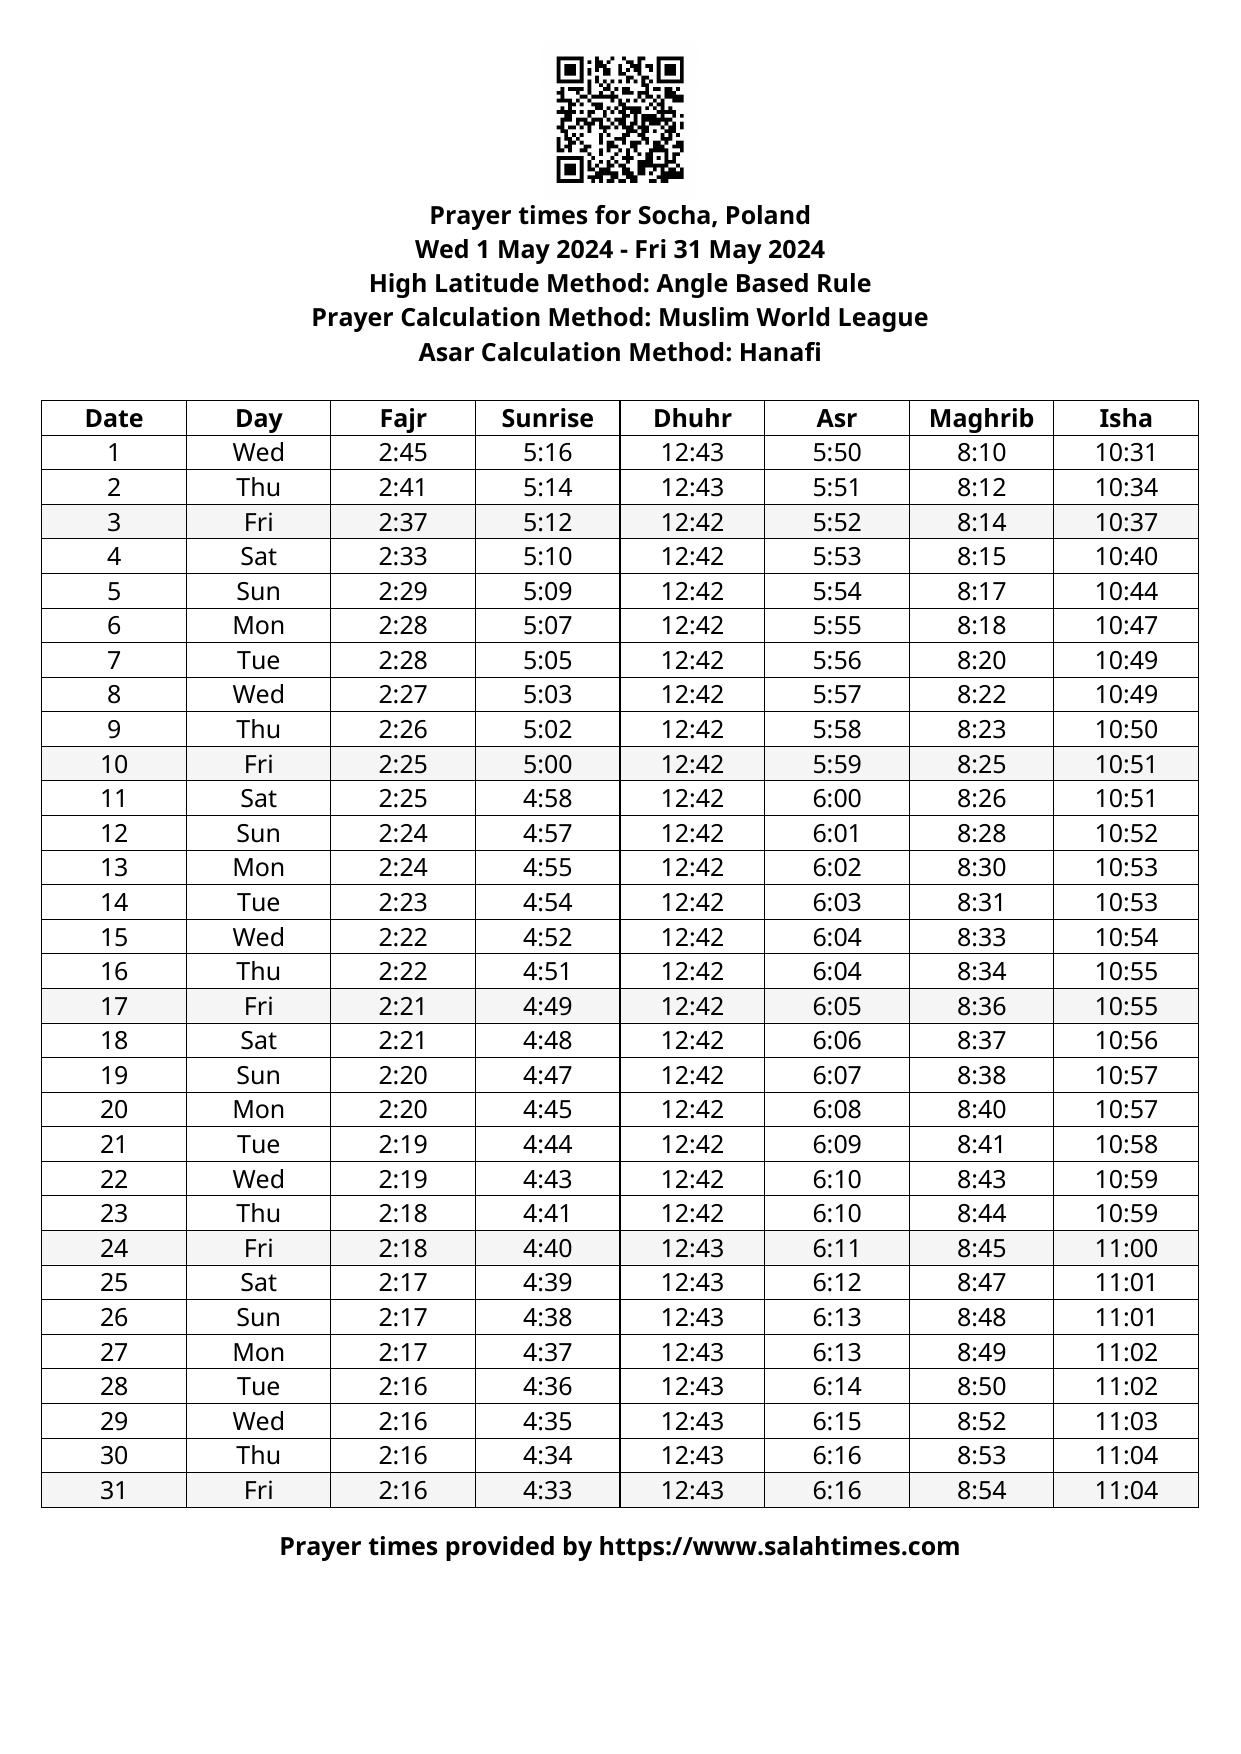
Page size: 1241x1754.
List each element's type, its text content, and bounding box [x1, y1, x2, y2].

table_cell 17 [42, 989, 186, 1022]
table_cell 6:16 [765, 1439, 909, 1472]
table_cell 8:31 [910, 885, 1053, 919]
table_cell 5 [42, 574, 186, 607]
table_cell 2:22 [331, 954, 475, 988]
table_cell 12:42 [621, 609, 764, 642]
table_cell 4:57 [476, 816, 619, 849]
table_cell 6:06 [765, 1024, 909, 1057]
table_cell 5:09 [476, 574, 619, 607]
table_cell Sun [187, 1058, 330, 1092]
table_cell Mon [187, 1335, 330, 1368]
table_cell 12:42 [621, 851, 764, 884]
table_cell 4:33 [476, 1473, 619, 1507]
table_cell Sat [187, 539, 330, 573]
table_cell 6:08 [765, 1093, 909, 1126]
table_cell 26 [42, 1300, 186, 1334]
table_cell 8:54 [910, 1473, 1053, 1507]
table_cell 22 [42, 1162, 186, 1195]
table_cell 2:20 [331, 1058, 475, 1092]
table_cell 12:43 [621, 1335, 764, 1368]
table_header Dhuhr [621, 401, 764, 434]
table_cell 12:43 [621, 1300, 764, 1334]
table_cell 4:39 [476, 1266, 619, 1299]
table_cell 12:42 [621, 505, 764, 538]
table_cell 8:41 [910, 1127, 1053, 1161]
table_cell 10:56 [1054, 1024, 1198, 1057]
table_cell 5:59 [765, 747, 909, 780]
table_cell 11:02 [1054, 1335, 1198, 1368]
table_cell Fri [187, 989, 330, 1022]
table_cell Sat [187, 1266, 330, 1299]
table_cell 11:00 [1054, 1231, 1198, 1264]
table_cell 12:42 [621, 1093, 764, 1126]
table_cell 2:41 [331, 470, 475, 504]
table_cell 8:48 [910, 1300, 1053, 1334]
table_cell 8:49 [910, 1335, 1053, 1368]
table_cell 18 [42, 1024, 186, 1057]
table_cell 5:57 [765, 678, 909, 711]
table_cell 8:50 [910, 1369, 1053, 1403]
table_cell 12:43 [621, 1439, 764, 1472]
table_cell 12:42 [621, 1196, 764, 1230]
table_cell 8:17 [910, 574, 1053, 607]
table_cell 11:04 [1054, 1439, 1198, 1472]
table_cell 10:51 [1054, 747, 1198, 780]
table_cell 12:42 [621, 643, 764, 677]
table_cell 12:43 [621, 1369, 764, 1403]
table_cell 4:45 [476, 1093, 619, 1126]
table_cell 2:25 [331, 781, 475, 815]
table_cell 4 [42, 539, 186, 573]
table_cell 6:00 [765, 781, 909, 815]
text Asar Calculation Method: Hanafi [42, 334, 1198, 368]
table_cell 2:33 [331, 539, 475, 573]
table_cell 6:01 [765, 816, 909, 849]
table_cell 8:28 [910, 816, 1053, 849]
table_cell 12:42 [621, 920, 764, 953]
table_cell 2:21 [331, 989, 475, 1022]
table_cell 8 [42, 678, 186, 711]
table_cell 19 [42, 1058, 186, 1092]
table_cell 10:53 [1054, 851, 1198, 884]
table_cell 4:48 [476, 1024, 619, 1057]
text Prayer times for Socha, Poland [42, 198, 1198, 232]
table_cell 6:16 [765, 1473, 909, 1507]
table_cell 12:42 [621, 989, 764, 1022]
table_cell 4:49 [476, 989, 619, 1022]
table_header Day [187, 401, 330, 434]
table_cell 2:24 [331, 851, 475, 884]
table_cell 31 [42, 1473, 186, 1507]
table_cell 2:16 [331, 1473, 475, 1507]
table_cell Fri [187, 505, 330, 538]
table_cell 2:23 [331, 885, 475, 919]
table_cell 10:58 [1054, 1127, 1198, 1161]
table_cell 10:53 [1054, 885, 1198, 919]
table_cell 5:55 [765, 609, 909, 642]
table_cell 8:23 [910, 712, 1053, 746]
table_cell 8:25 [910, 747, 1053, 780]
table_cell 10:57 [1054, 1058, 1198, 1092]
table_cell Mon [187, 851, 330, 884]
table_cell 11:01 [1054, 1266, 1198, 1299]
table_header Isha [1054, 401, 1198, 434]
table_header Maghrib [910, 401, 1053, 434]
table_cell 2:16 [331, 1439, 475, 1472]
table_cell 10:59 [1054, 1162, 1198, 1195]
table_cell 12:42 [621, 885, 764, 919]
table_cell Wed [187, 920, 330, 953]
table_cell Mon [187, 609, 330, 642]
table_cell 4:44 [476, 1127, 619, 1161]
table_cell 4:43 [476, 1162, 619, 1195]
table_cell 12:42 [621, 781, 764, 815]
table_cell 3 [42, 505, 186, 538]
table_cell 16 [42, 954, 186, 988]
table_cell 6:11 [765, 1231, 909, 1264]
table_cell 6:13 [765, 1300, 909, 1334]
table_cell 5:16 [476, 436, 619, 469]
table_cell Tue [187, 643, 330, 677]
table_cell 12:43 [621, 1473, 764, 1507]
table_cell 5:07 [476, 609, 619, 642]
table_cell 6:13 [765, 1335, 909, 1368]
table_cell 12:42 [621, 816, 764, 849]
table_cell 12:42 [621, 1162, 764, 1195]
table_cell 27 [42, 1335, 186, 1368]
table_cell 8:14 [910, 505, 1053, 538]
table_cell 8:45 [910, 1231, 1053, 1264]
table_cell 5:53 [765, 539, 909, 573]
table_cell 5:58 [765, 712, 909, 746]
table_cell Fri [187, 747, 330, 780]
table_cell Fri [187, 1473, 330, 1507]
table_cell Tue [187, 885, 330, 919]
table_cell 6:15 [765, 1404, 909, 1437]
table_cell 4:37 [476, 1335, 619, 1368]
table_cell 2:18 [331, 1196, 475, 1230]
table_cell 8:37 [910, 1024, 1053, 1057]
table_header Fajr [331, 401, 475, 434]
table_cell 2:17 [331, 1266, 475, 1299]
table_cell 25 [42, 1266, 186, 1299]
table_cell 2:19 [331, 1127, 475, 1161]
text High Latitude Method: Angle Based Rule [42, 266, 1198, 300]
table_cell 2:37 [331, 505, 475, 538]
table_cell Wed [187, 1404, 330, 1437]
table_cell 11 [42, 781, 186, 815]
table_cell Thu [187, 470, 330, 504]
table_cell 2:22 [331, 920, 475, 953]
table_cell 10 [42, 747, 186, 780]
table_cell 12:42 [621, 1058, 764, 1092]
table_cell Thu [187, 712, 330, 746]
table_header Sunrise [476, 401, 619, 434]
table_cell Fri [187, 1231, 330, 1264]
table_cell 2:26 [331, 712, 475, 746]
table_cell 10:44 [1054, 574, 1198, 607]
table_cell 8:10 [910, 436, 1053, 469]
table_cell 10:31 [1054, 436, 1198, 469]
table_cell 6:04 [765, 954, 909, 988]
table_cell 2:21 [331, 1024, 475, 1057]
table_cell 5:51 [765, 470, 909, 504]
table_cell 12:42 [621, 678, 764, 711]
table_cell 12:43 [621, 1231, 764, 1264]
table_cell Sat [187, 1024, 330, 1057]
table_cell Tue [187, 1127, 330, 1161]
table_cell 2:20 [331, 1093, 475, 1126]
table_cell 12:42 [621, 1024, 764, 1057]
table_cell 4:55 [476, 851, 619, 884]
table_cell 2:18 [331, 1231, 475, 1264]
table_cell 10:55 [1054, 989, 1198, 1022]
table_cell 10:55 [1054, 954, 1198, 988]
table_cell 10:50 [1054, 712, 1198, 746]
table_cell 12:43 [621, 1404, 764, 1437]
table_cell 8:15 [910, 539, 1053, 573]
table_cell 9 [42, 712, 186, 746]
table_cell 6:03 [765, 885, 909, 919]
table_cell 2:27 [331, 678, 475, 711]
table_cell 2:29 [331, 574, 475, 607]
table_cell 6:05 [765, 989, 909, 1022]
table_cell 8:43 [910, 1162, 1053, 1195]
table_cell 10:37 [1054, 505, 1198, 538]
table_cell 24 [42, 1231, 186, 1264]
table_cell 10:54 [1054, 920, 1198, 953]
table_cell 4:38 [476, 1300, 619, 1334]
table_cell Thu [187, 1439, 330, 1472]
table_cell 10:51 [1054, 781, 1198, 815]
table_cell 6:14 [765, 1369, 909, 1403]
table_cell 2:25 [331, 747, 475, 780]
table_cell 11:01 [1054, 1300, 1198, 1334]
table_cell Sun [187, 1300, 330, 1334]
table_cell 5:10 [476, 539, 619, 573]
table_cell 4:54 [476, 885, 619, 919]
table_cell 8:47 [910, 1266, 1053, 1299]
table_cell Sat [187, 781, 330, 815]
text Prayer times provided by https://www.salahtimes.com [42, 1528, 1198, 1563]
table_header Date [42, 401, 186, 434]
table_cell 2:17 [331, 1335, 475, 1368]
table_cell 29 [42, 1404, 186, 1437]
text Prayer Calculation Method: Muslim World League [42, 300, 1198, 334]
table_cell 5:02 [476, 712, 619, 746]
table_cell 5:14 [476, 470, 619, 504]
table_cell 2:28 [331, 643, 475, 677]
table_cell 7 [42, 643, 186, 677]
table_cell 5:00 [476, 747, 619, 780]
table_cell 4:51 [476, 954, 619, 988]
table_cell 8:30 [910, 851, 1053, 884]
table_cell 11:04 [1054, 1473, 1198, 1507]
table_cell 6:12 [765, 1266, 909, 1299]
table_cell Wed [187, 678, 330, 711]
table_cell 8:34 [910, 954, 1053, 988]
table_cell 12:42 [621, 574, 764, 607]
table_cell Thu [187, 1196, 330, 1230]
table_cell 5:52 [765, 505, 909, 538]
table_cell 12:43 [621, 436, 764, 469]
table_cell Wed [187, 1162, 330, 1195]
table_cell 8:33 [910, 920, 1053, 953]
table_cell 12:42 [621, 747, 764, 780]
table_cell 2:28 [331, 609, 475, 642]
table_cell 1 [42, 436, 186, 469]
table_cell 2:17 [331, 1300, 475, 1334]
table_cell 12 [42, 816, 186, 849]
table_header Asr [765, 401, 909, 434]
table_cell 10:49 [1054, 643, 1198, 677]
table_cell Thu [187, 954, 330, 988]
table_cell 2:45 [331, 436, 475, 469]
table_cell 8:53 [910, 1439, 1053, 1472]
table_cell 5:56 [765, 643, 909, 677]
table_cell Sun [187, 816, 330, 849]
table_cell 6:04 [765, 920, 909, 953]
table_cell 5:54 [765, 574, 909, 607]
table_cell 10:59 [1054, 1196, 1198, 1230]
table_cell Wed [187, 436, 330, 469]
table_cell 8:18 [910, 609, 1053, 642]
table_cell 21 [42, 1127, 186, 1161]
table_cell 15 [42, 920, 186, 953]
table_cell Tue [187, 1369, 330, 1403]
table_cell Mon [187, 1093, 330, 1126]
table_cell 4:35 [476, 1404, 619, 1437]
table_cell 12:43 [621, 1266, 764, 1299]
table_cell 12:42 [621, 539, 764, 573]
table_cell 8:36 [910, 989, 1053, 1022]
picture [542, 41, 699, 198]
table_cell 5:05 [476, 643, 619, 677]
table_cell 10:40 [1054, 539, 1198, 573]
table_cell 8:38 [910, 1058, 1053, 1092]
table_cell 8:20 [910, 643, 1053, 677]
table_cell 2 [42, 470, 186, 504]
table_cell 12:43 [621, 470, 764, 504]
table_cell 12:42 [621, 712, 764, 746]
table_cell Sun [187, 574, 330, 607]
table_cell 8:12 [910, 470, 1053, 504]
table_cell 2:16 [331, 1404, 475, 1437]
table_cell 6:10 [765, 1196, 909, 1230]
table_cell 8:44 [910, 1196, 1053, 1230]
table_cell 11:03 [1054, 1404, 1198, 1437]
table_cell 2:24 [331, 816, 475, 849]
table_cell 10:47 [1054, 609, 1198, 642]
table_cell 8:26 [910, 781, 1053, 815]
text Wed 1 May 2024 - Fri 31 May 2024 [42, 232, 1198, 266]
table_cell 20 [42, 1093, 186, 1126]
table_cell 6:09 [765, 1127, 909, 1161]
table_cell 8:40 [910, 1093, 1053, 1126]
table_cell 2:19 [331, 1162, 475, 1195]
table_cell 5:12 [476, 505, 619, 538]
table_cell 4:52 [476, 920, 619, 953]
table_cell 6:02 [765, 851, 909, 884]
table_cell 10:52 [1054, 816, 1198, 849]
table_cell 13 [42, 851, 186, 884]
table_cell 10:34 [1054, 470, 1198, 504]
table_cell 4:58 [476, 781, 619, 815]
table_cell 4:47 [476, 1058, 619, 1092]
table_cell 11:02 [1054, 1369, 1198, 1403]
table_cell 28 [42, 1369, 186, 1403]
table_cell 10:49 [1054, 678, 1198, 711]
table_cell 6:10 [765, 1162, 909, 1195]
table_cell 4:36 [476, 1369, 619, 1403]
table_cell 10:57 [1054, 1093, 1198, 1126]
table_cell 6 [42, 609, 186, 642]
table_cell 23 [42, 1196, 186, 1230]
table_cell 6:07 [765, 1058, 909, 1092]
table_cell 4:34 [476, 1439, 619, 1472]
table_cell 5:50 [765, 436, 909, 469]
table_cell 5:03 [476, 678, 619, 711]
table_cell 12:42 [621, 954, 764, 988]
table_cell 4:41 [476, 1196, 619, 1230]
table_cell 12:42 [621, 1127, 764, 1161]
table_cell 8:52 [910, 1404, 1053, 1437]
table_cell 14 [42, 885, 186, 919]
table_cell 30 [42, 1439, 186, 1472]
table_cell 4:40 [476, 1231, 619, 1264]
table_cell 8:22 [910, 678, 1053, 711]
table_cell 2:16 [331, 1369, 475, 1403]
